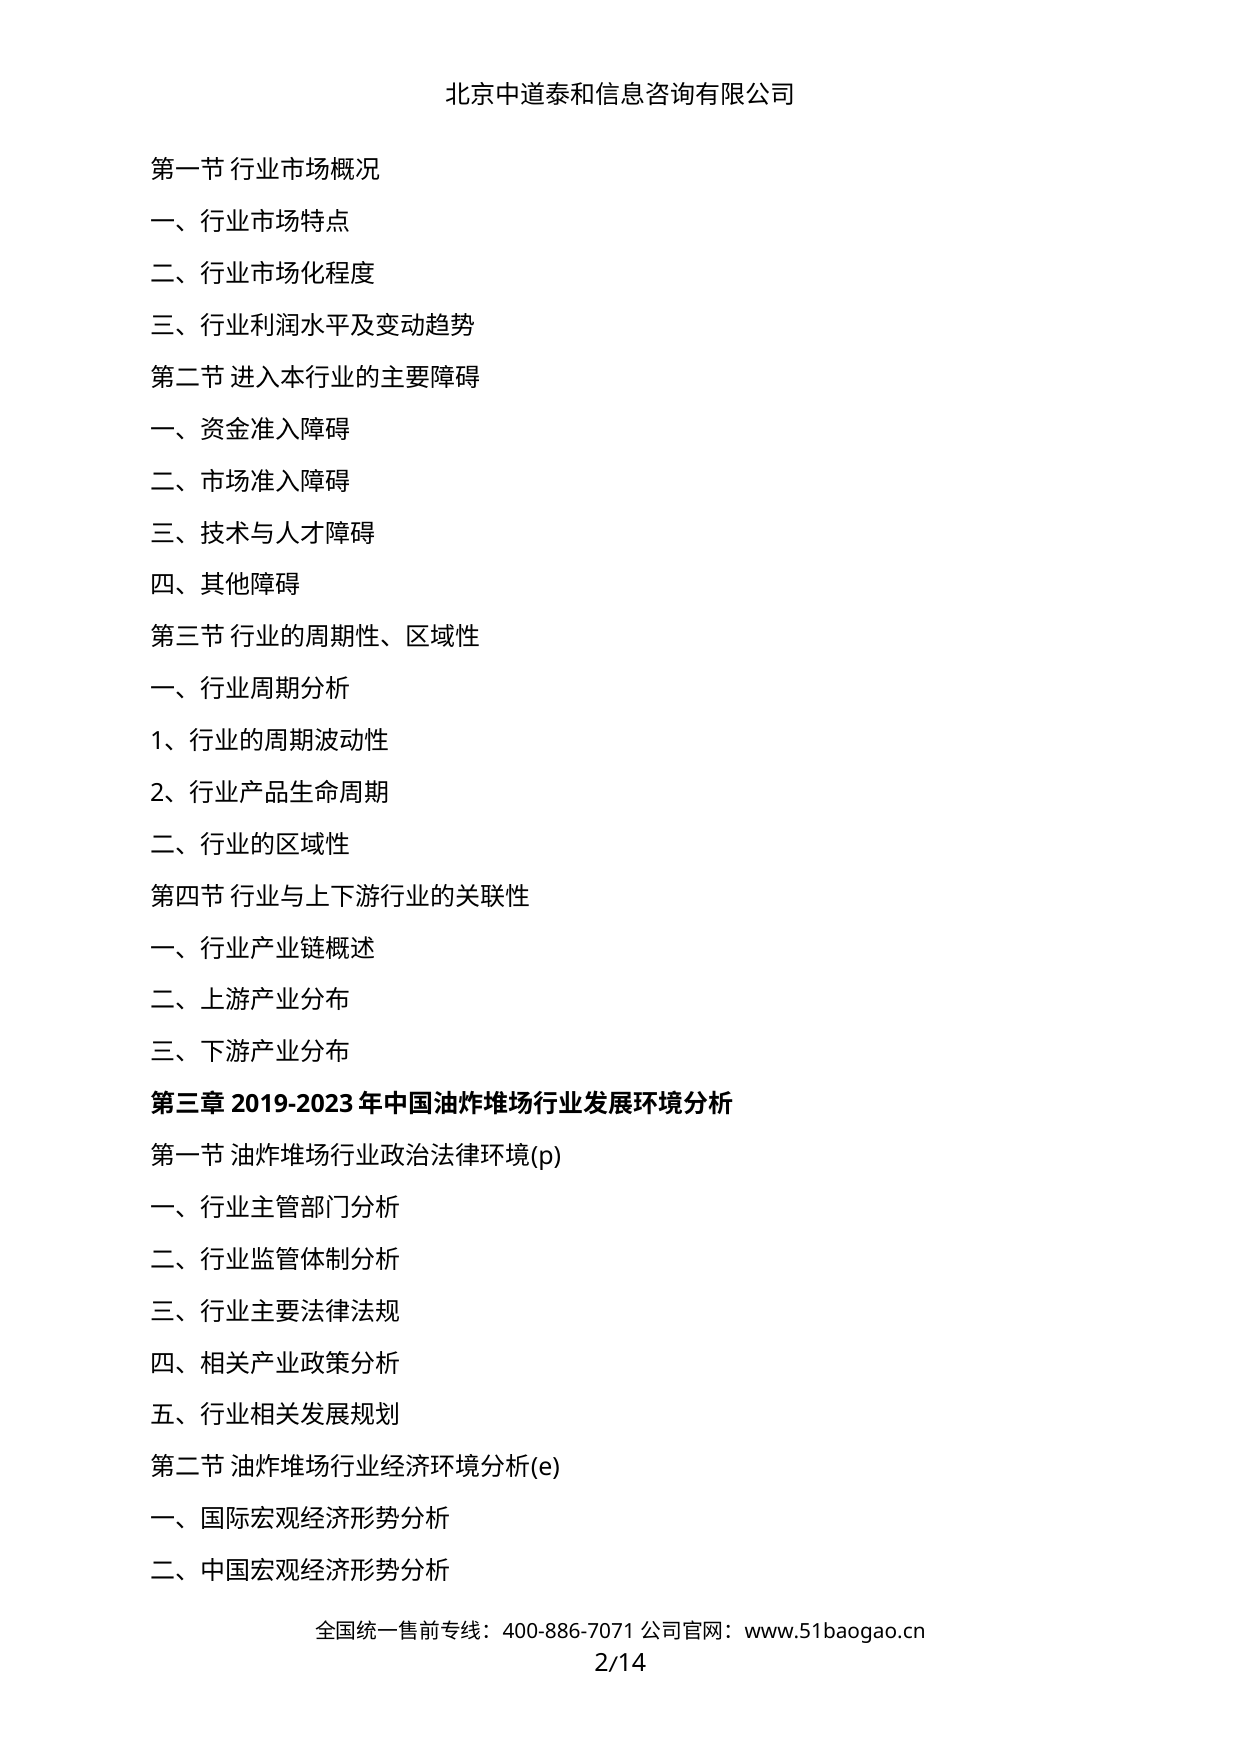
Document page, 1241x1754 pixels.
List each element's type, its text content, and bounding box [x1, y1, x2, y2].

text 二、行业市场化程度 [150, 254, 1090, 290]
text 一、资金准入障碍 [150, 409, 1090, 446]
text 二、中国宏观经济形势分析 [150, 1551, 1090, 1587]
text 一、国际宏观经济形势分析 [150, 1499, 1090, 1535]
text 二、市场准入障碍 [150, 461, 1090, 497]
text 三、技术与人才障碍 [150, 513, 1090, 549]
text 一、行业周期分析 [150, 669, 1090, 705]
text 三、行业主要法律法规 [150, 1291, 1090, 1327]
text 一、行业产业链概述 [150, 928, 1090, 964]
text 四、其他障碍 [150, 565, 1090, 601]
text 第二节 油炸堆场行业经济环境分析(e) [150, 1447, 1090, 1483]
text 二、行业监管体制分析 [150, 1239, 1090, 1276]
text 二、行业的区域性 [150, 824, 1090, 861]
text 四、相关产业政策分析 [150, 1343, 1090, 1379]
text 五、行业相关发展规划 [150, 1395, 1090, 1431]
text 第一节 行业市场概况 [150, 150, 1090, 186]
text 一、行业市场特点 [150, 202, 1090, 238]
text 一、行业主管部门分析 [150, 1187, 1090, 1224]
text 二、上游产业分布 [150, 980, 1090, 1016]
text 2、行业产品生命周期 [150, 772, 1090, 809]
text 三、行业利润水平及变动趋势 [150, 306, 1090, 342]
text 第三章 2019-2023年中国油炸堆场行业发展环境分析 [150, 1084, 1090, 1120]
text 第二节 进入本行业的主要障碍 [150, 357, 1090, 394]
text 第四节 行业与上下游行业的关联性 [150, 876, 1090, 912]
text 第三节 行业的周期性、区域性 [150, 617, 1090, 653]
text 三、下游产业分布 [150, 1032, 1090, 1068]
text 1、行业的周期波动性 [150, 721, 1090, 757]
text 第一节 油炸堆场行业政治法律环境(p) [150, 1136, 1090, 1172]
